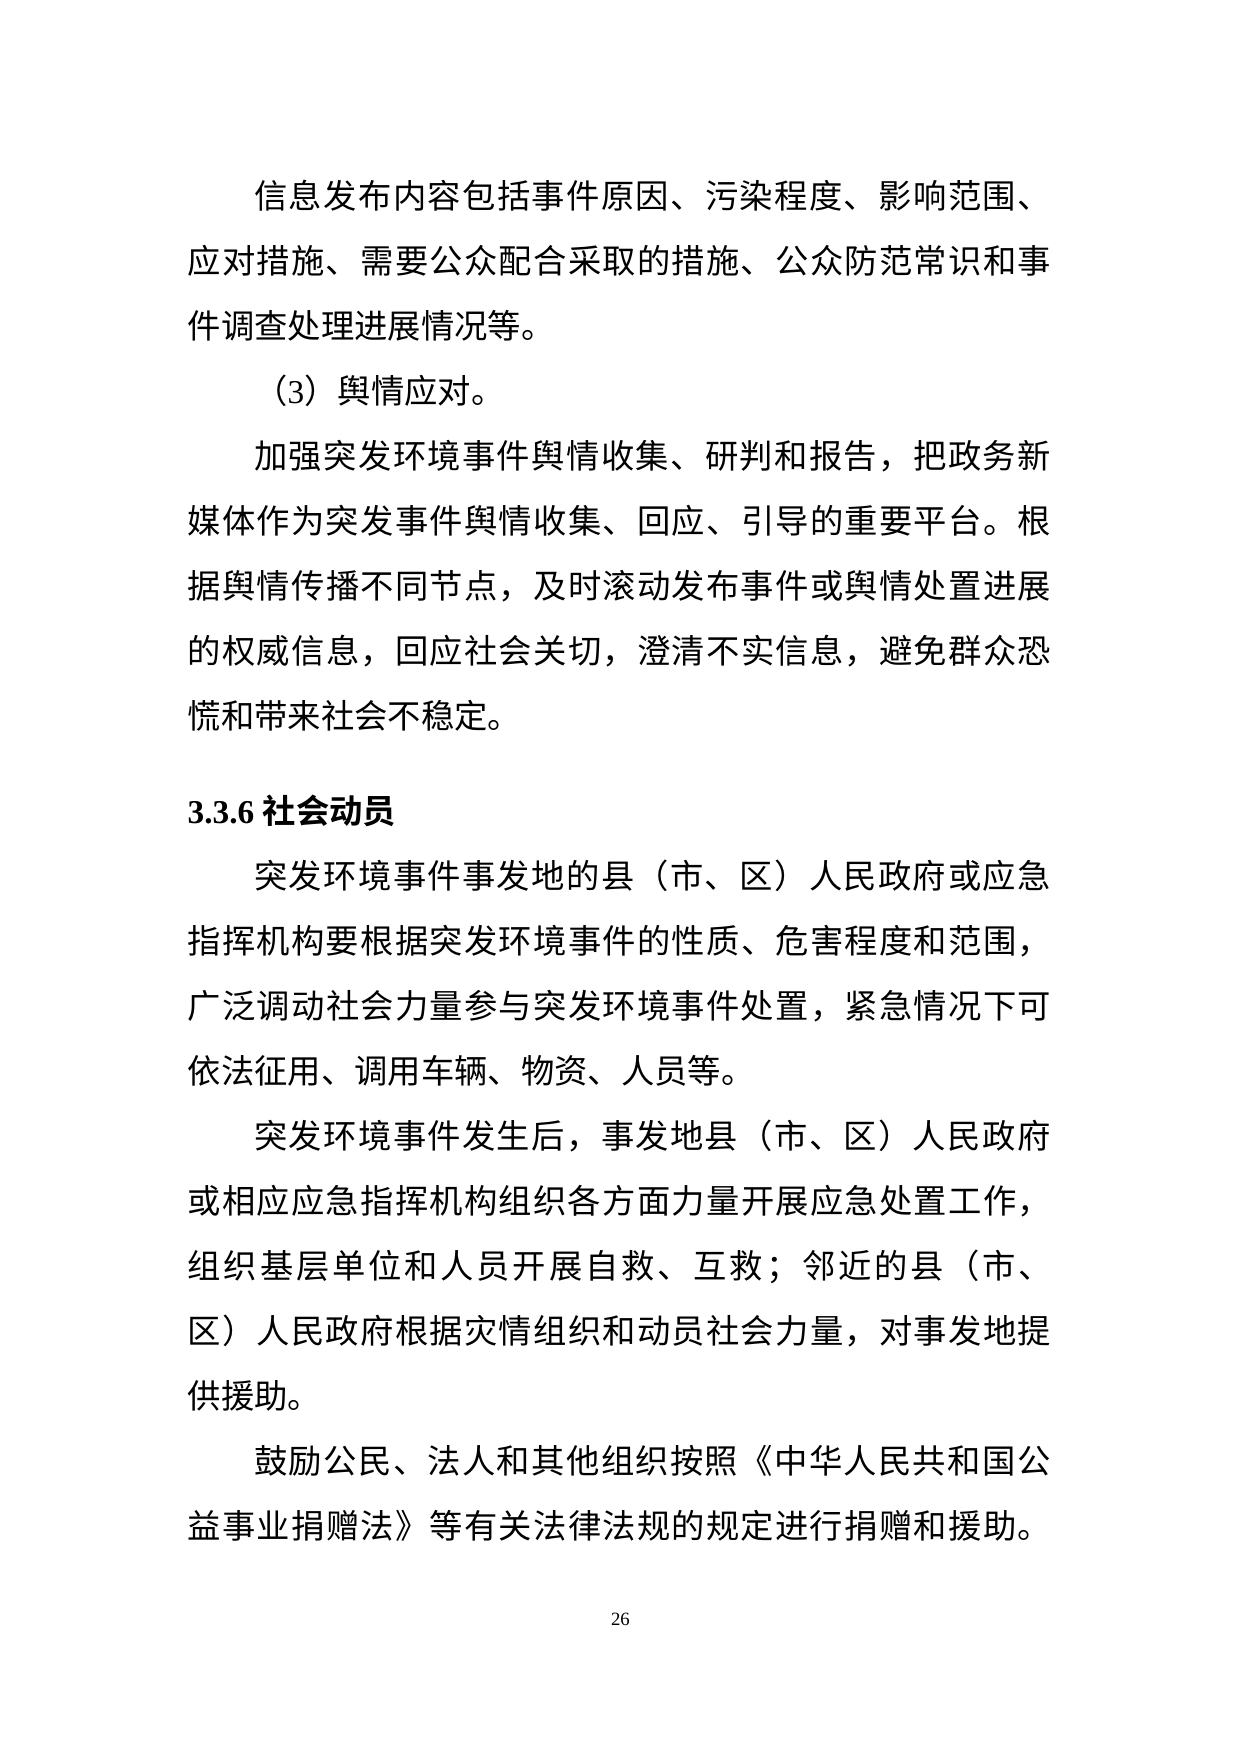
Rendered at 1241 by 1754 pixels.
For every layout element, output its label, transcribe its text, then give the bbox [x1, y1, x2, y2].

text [187, 1426, 1053, 1556]
text 信息发布内容包括事件原因、污染程度、影响范围、应对措施、需要公众配合采取的措施、公众防范常识和事件调查处理进展情况等。 [187, 162, 1053, 357]
text 突发环境事件发生后，事发地县（市、区）人民政府或相应应急指挥机构组织各方面力量开展应急处置工作，组织基层单位和人员开展自救、互救；邻近的县（市、区）人民政府根据灾情组织和动员社会力量，对事发地提供援助。 [187, 1101, 1053, 1426]
text （3）舆情应对。 [187, 357, 1053, 422]
subtitle 社会动员 [187, 776, 1053, 841]
text 加强突发环境事件舆情收集、研判和报告，把政务新媒体作为突发事件舆情收集、回应、引导的重要平台。根据舆情传播不同节点，及时滚动发布事件或舆情处置进展的权威信息，回应社会关切，澄清不实信息，避免群众恐慌和带来社会不稳定。 [187, 422, 1053, 747]
text 突发环境事件事发地的县（市、区）人民政府或应急指挥机构要根据突发环境事件的性质、危害程度和范围，广泛调动社会力量参与突发环境事件处置，紧急情况下可依法征用、调用车辆、物资、人员等。 [187, 841, 1053, 1101]
